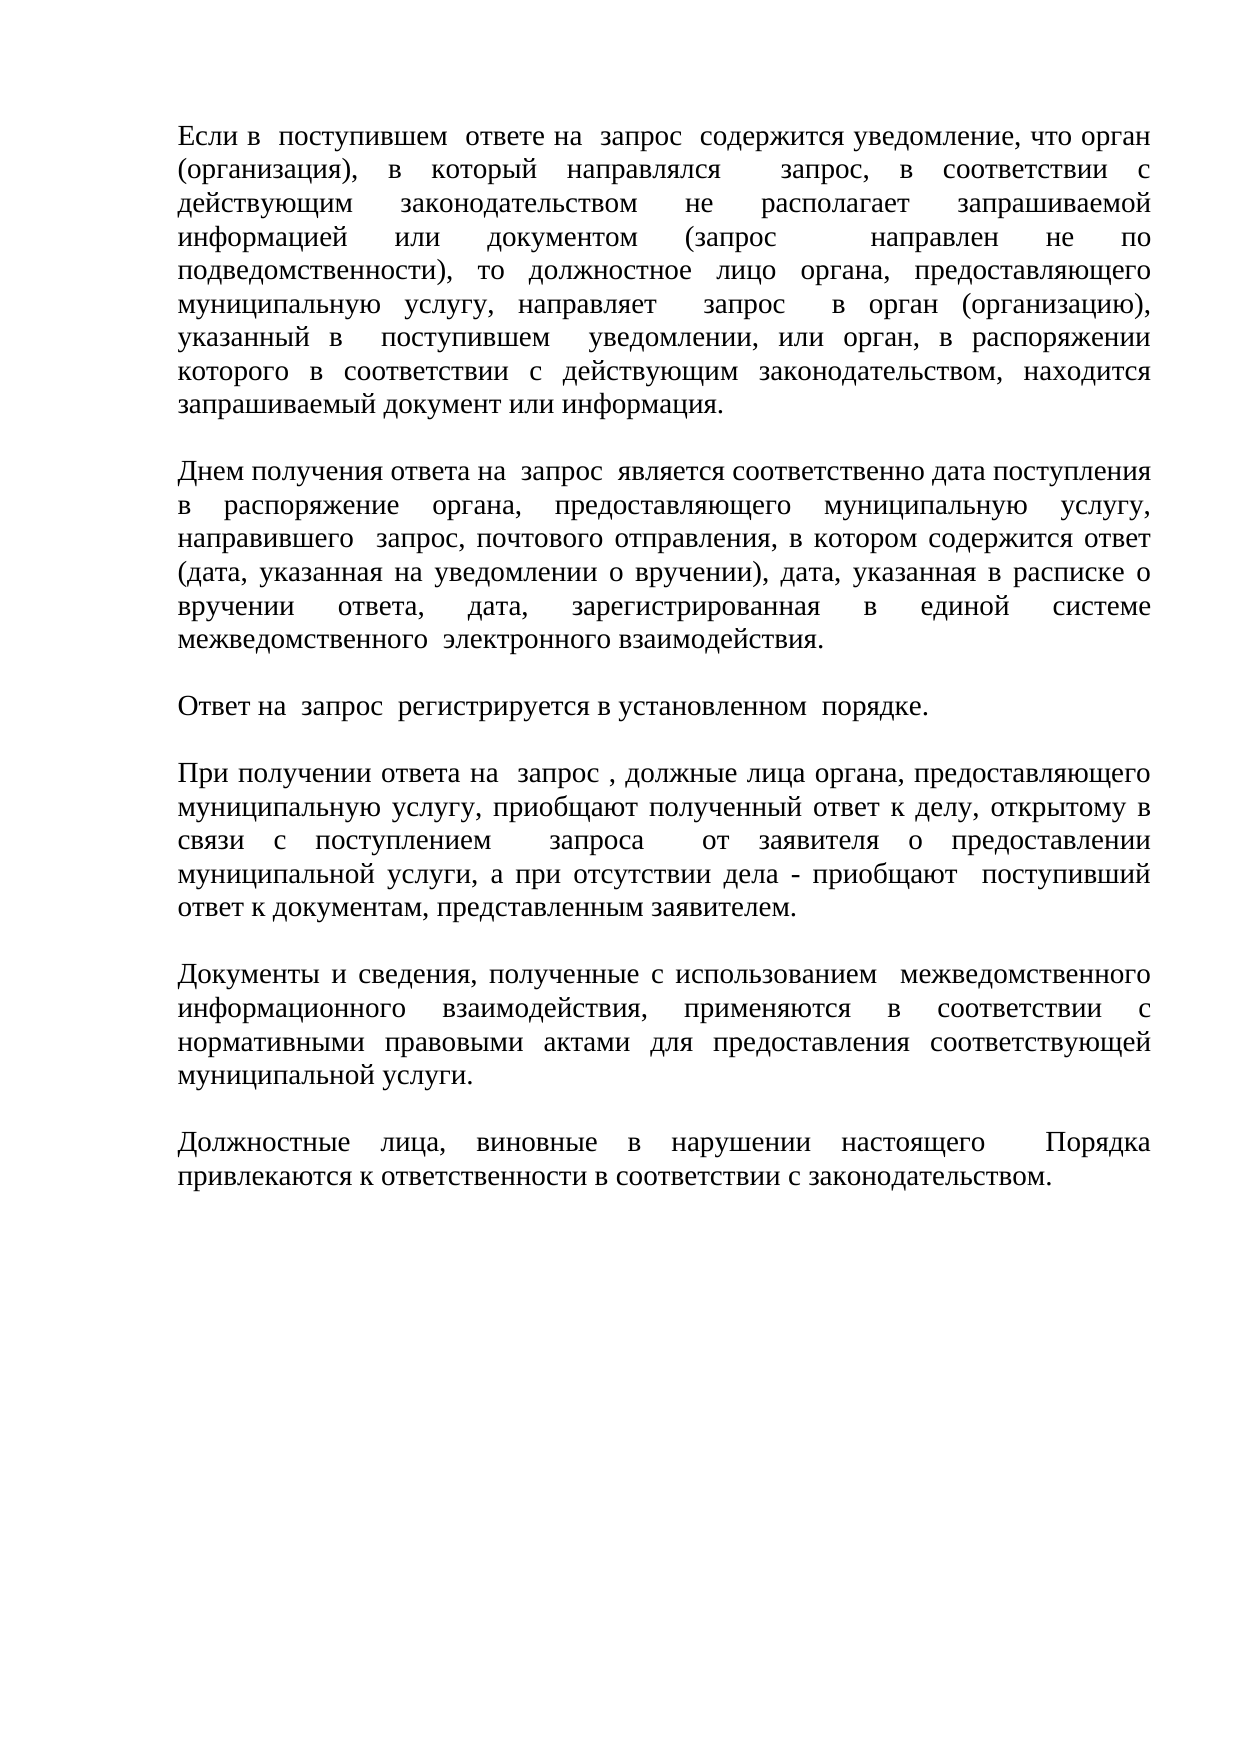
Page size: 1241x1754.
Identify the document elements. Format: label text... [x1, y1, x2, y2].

text Документы и сведения, полученные с использованием межведомственного информационного взаимодействия, применяются в соответствии с нормативными правовыми актами для предоставления соответствующей муниципальной услуги. [177, 957, 1152, 1091]
text Должностные лица, виновные в нарушении настоящего Порядка привлекаются к ответственности в соответствии с законодательством. [177, 1124, 1152, 1191]
text При получении ответа на запрос , должные лица органа, предоставляющего муниципальную услугу, приобщают полученный ответ к делу, открытому в связи с поступлением запроса от заявителя о предоставлении муниципальной услуги, а при отсутствии дела - приобщают поступивший ответ к документам, представленным заявителем. [177, 755, 1152, 923]
text Если в поступившем ответе на запрос содержится уведомление, что орган (организация), в который направлялся запрос, в соответствии с действующим законодательством не располагает запрашиваемой информацией или документом (запрос направлен не по подведомственности), то должностное лицо органа, предоставляющего муниципальную услугу, направляет запрос в орган (организацию), указанный в поступившем уведомлении, или орган, в распоряжении которого в соответствии с действующим законодательством, находится запрашиваемый документ или информация. [177, 118, 1152, 420]
text Днем получения ответа на запрос является соответственно дата поступления в распоряжение органа, предоставляющего муниципальную услугу, направившего запрос, почтового отправления, в котором содержится ответ (дата, указанная на уведомлении о вручении), дата, указанная в расписке о вручении ответа, дата, зарегистрированная в единой системе межведомственного электронного взаимодействия. [177, 453, 1152, 655]
text Ответ на запрос регистрируется в установленном порядке. [177, 688, 1152, 722]
